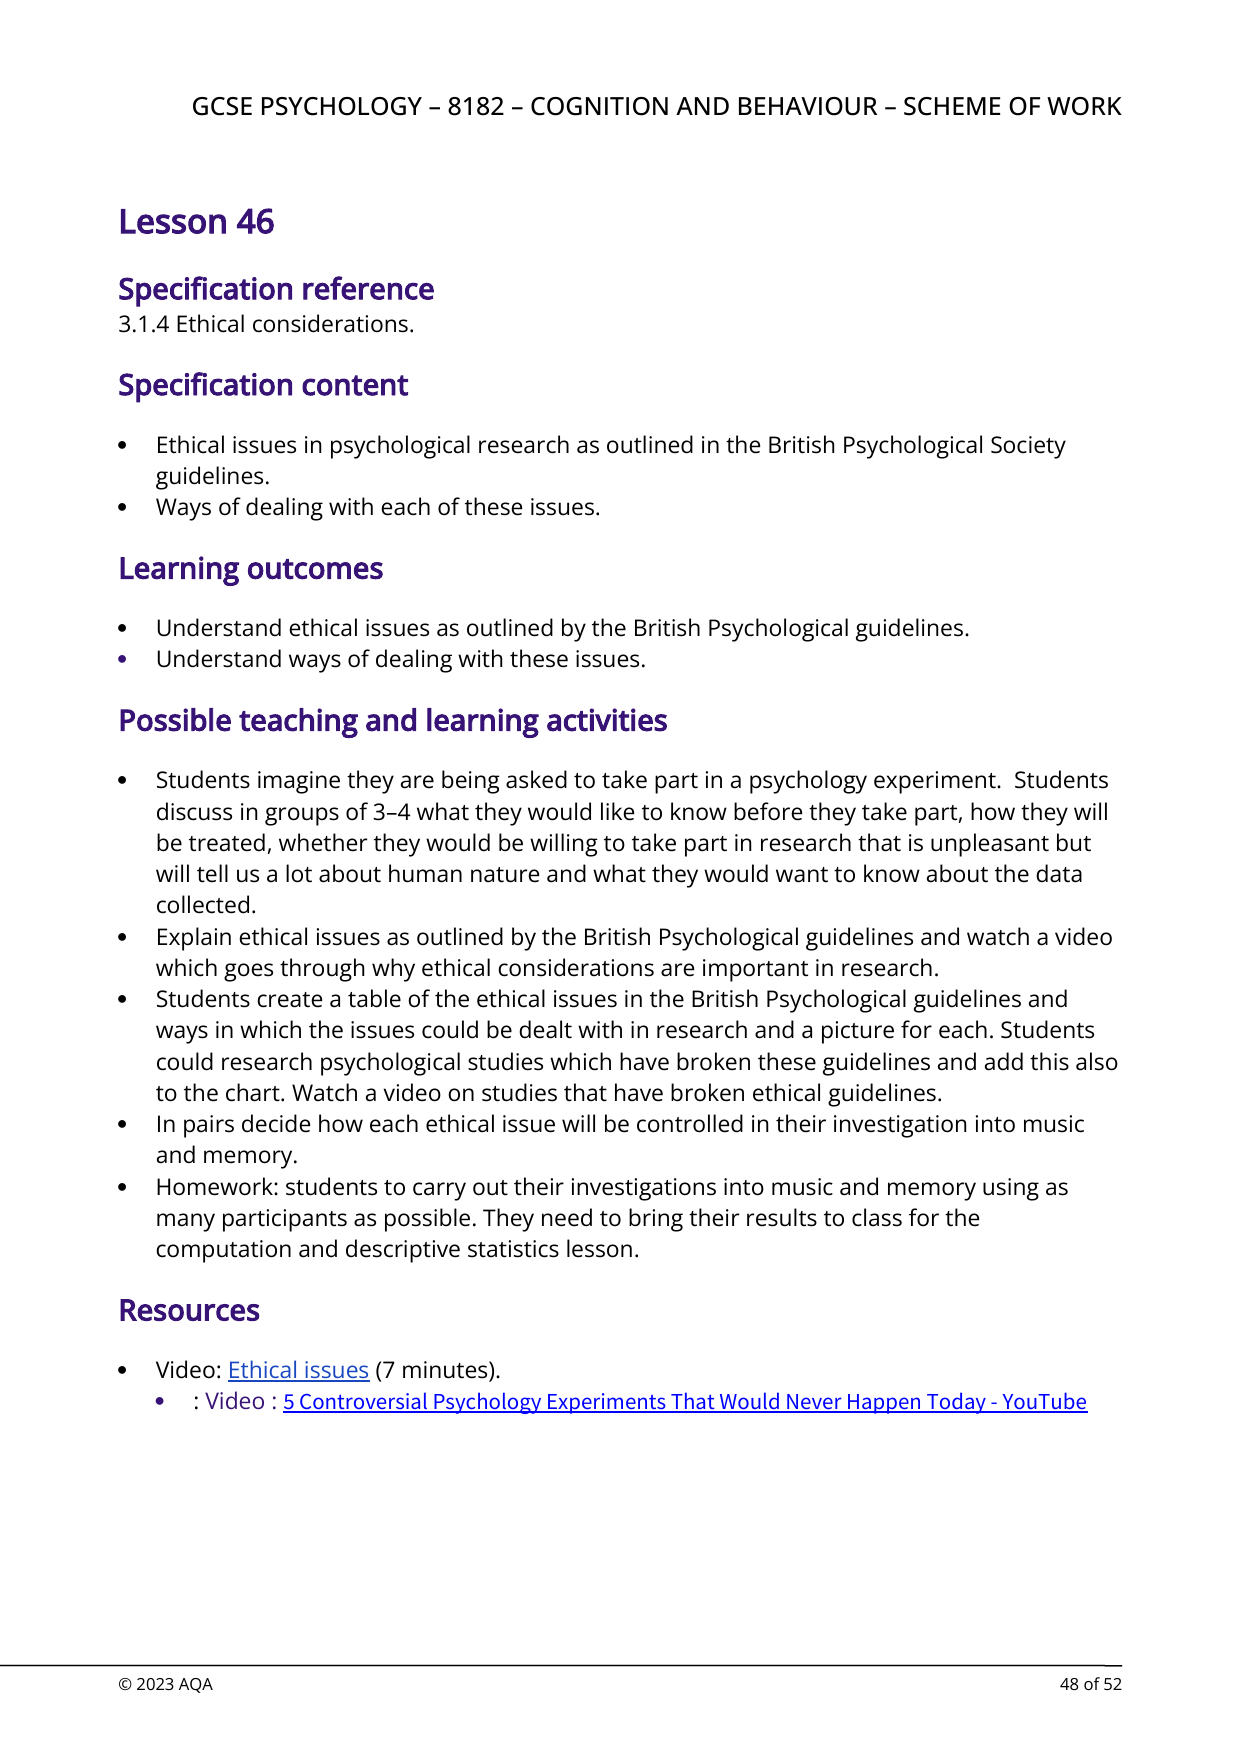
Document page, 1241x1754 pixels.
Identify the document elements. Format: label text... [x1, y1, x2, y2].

list In pairs decide how each ethical issue will be controlled in their investigation into music and memory. [118, 1108, 1122, 1170]
subtitle Specification reference [118, 268, 1122, 308]
text Resources [118, 1289, 1122, 1329]
text Specification content [118, 364, 1122, 403]
list Ways of dealing with each of these issues. [118, 491, 1122, 522]
text Lesson 46 [118, 197, 1122, 243]
list Explain ethical issues as outlined by the British Psychological guidelines and watch a video which goes through why ethical considerations are important in research. [118, 920, 1122, 983]
list Video: Ethical issues (7 minutes). [118, 1354, 1122, 1385]
text Possible teaching and learning activities [118, 699, 1122, 739]
text 3.1.4 Ethical considerations. [118, 308, 1122, 339]
list Homework: students to carry out their investigations into music and memory using as many participants as possible. They need to bring their results to class for the computation and descriptive statistics lesson. [118, 1170, 1122, 1264]
list Students imagine they are being asked to take part in a psychology experiment. Students discuss in groups of 3–4 what they would like to know before they take part, how they will be treated, whether they would be willing to take part in research that is unpleasant but will tell us a lot about human nature and what they would want to know about the data collected. [118, 764, 1122, 920]
list : Video : 5 Controversial Psychology Experiments That Would Never Happen Today - YouTube [156, 1385, 1122, 1416]
text Learning outcomes [118, 547, 1122, 587]
list Students create a table of the ethical issues in the British Psychological guidelines and ways in which the issues could be dealt with in research and a picture for each. Students could research psychological studies which have broken these guidelines and add this also to the chart. Watch a video on studies that have broken ethical guidelines. [118, 983, 1122, 1108]
list Ethical issues in psychological research as outlined in the British Psychological Society guidelines. [118, 428, 1122, 491]
list Understand ethical issues as outlined by the British Psychological guidelines. [118, 612, 1122, 643]
list Understand ways of dealing with these issues. [118, 643, 1122, 674]
